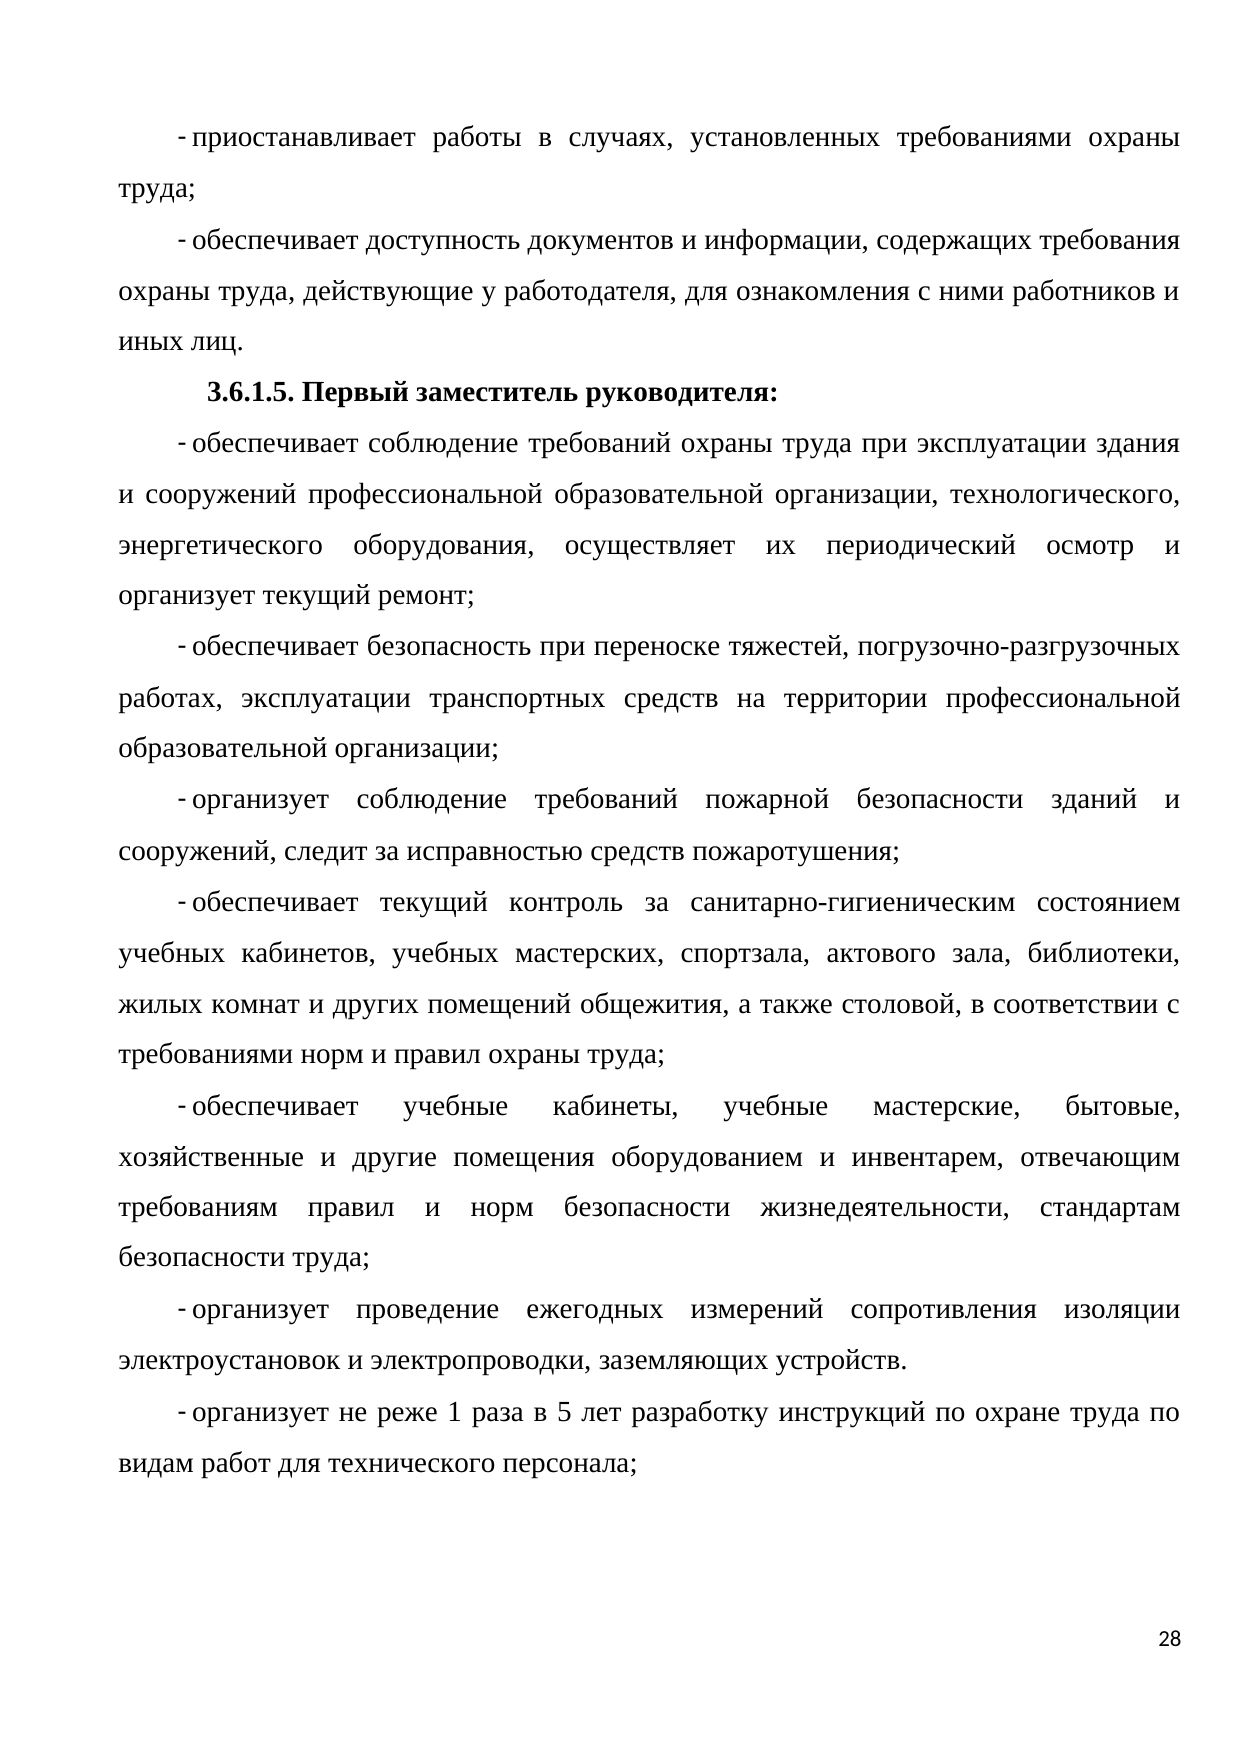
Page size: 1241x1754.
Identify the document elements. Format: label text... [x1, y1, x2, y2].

list обеспечивает текущий контроль за санитарно-гигиеническим состоянием учебных кабинетов, учебных мастерских, спортзала, актового зала, библиотеки, жилых комнат и других помещений общежития, а также столовой, в соответствии с требованиями норм и правил охраны труда; [118, 883, 1181, 1070]
text 3.6.1.5. Первый заместитель руководителя: [118, 374, 1181, 407]
list обеспечивает учебные кабинеты, учебные мастерские, бытовые, хозяйственные и другие помещения оборудованием и инвентарем, отвечающим требованиям правил и норм безопасности жизнедеятельности, стандартам безопасности труда; [118, 1087, 1181, 1273]
list обеспечивает соблюдение требований охраны труда при эксплуатации здания и сооружений профессиональной образовательной организации, технологического, энергетического оборудования, осуществляет их периодический осмотр и организует текущий ремонт; [118, 424, 1181, 611]
list обеспечивает доступность документов и информации, содержащих требования охраны труда, действующие у работодателя, для ознакомления с ними работников и иных лиц. [118, 221, 1181, 357]
list организует не реже 1 раза в 5 лет разработку инструкций по охране труда по видам работ для технического персонала; [118, 1393, 1181, 1478]
list приостанавливает работы в случаях, установленных требованиями охраны труда; [118, 118, 1181, 204]
list обеспечивает безопасность при переноске тяжестей, погрузочно-разгрузочных работах, эксплуатации транспортных средств на территории профессиональной образовательной организации; [118, 627, 1181, 764]
list организует соблюдение требований пожарной безопасности зданий и сооружений, следит за исправностью средств пожаротушения; [118, 781, 1181, 866]
list организует проведение ежегодных измерений сопротивления изоляции электроустановок и электропроводки, заземляющих устройств. [118, 1290, 1181, 1376]
